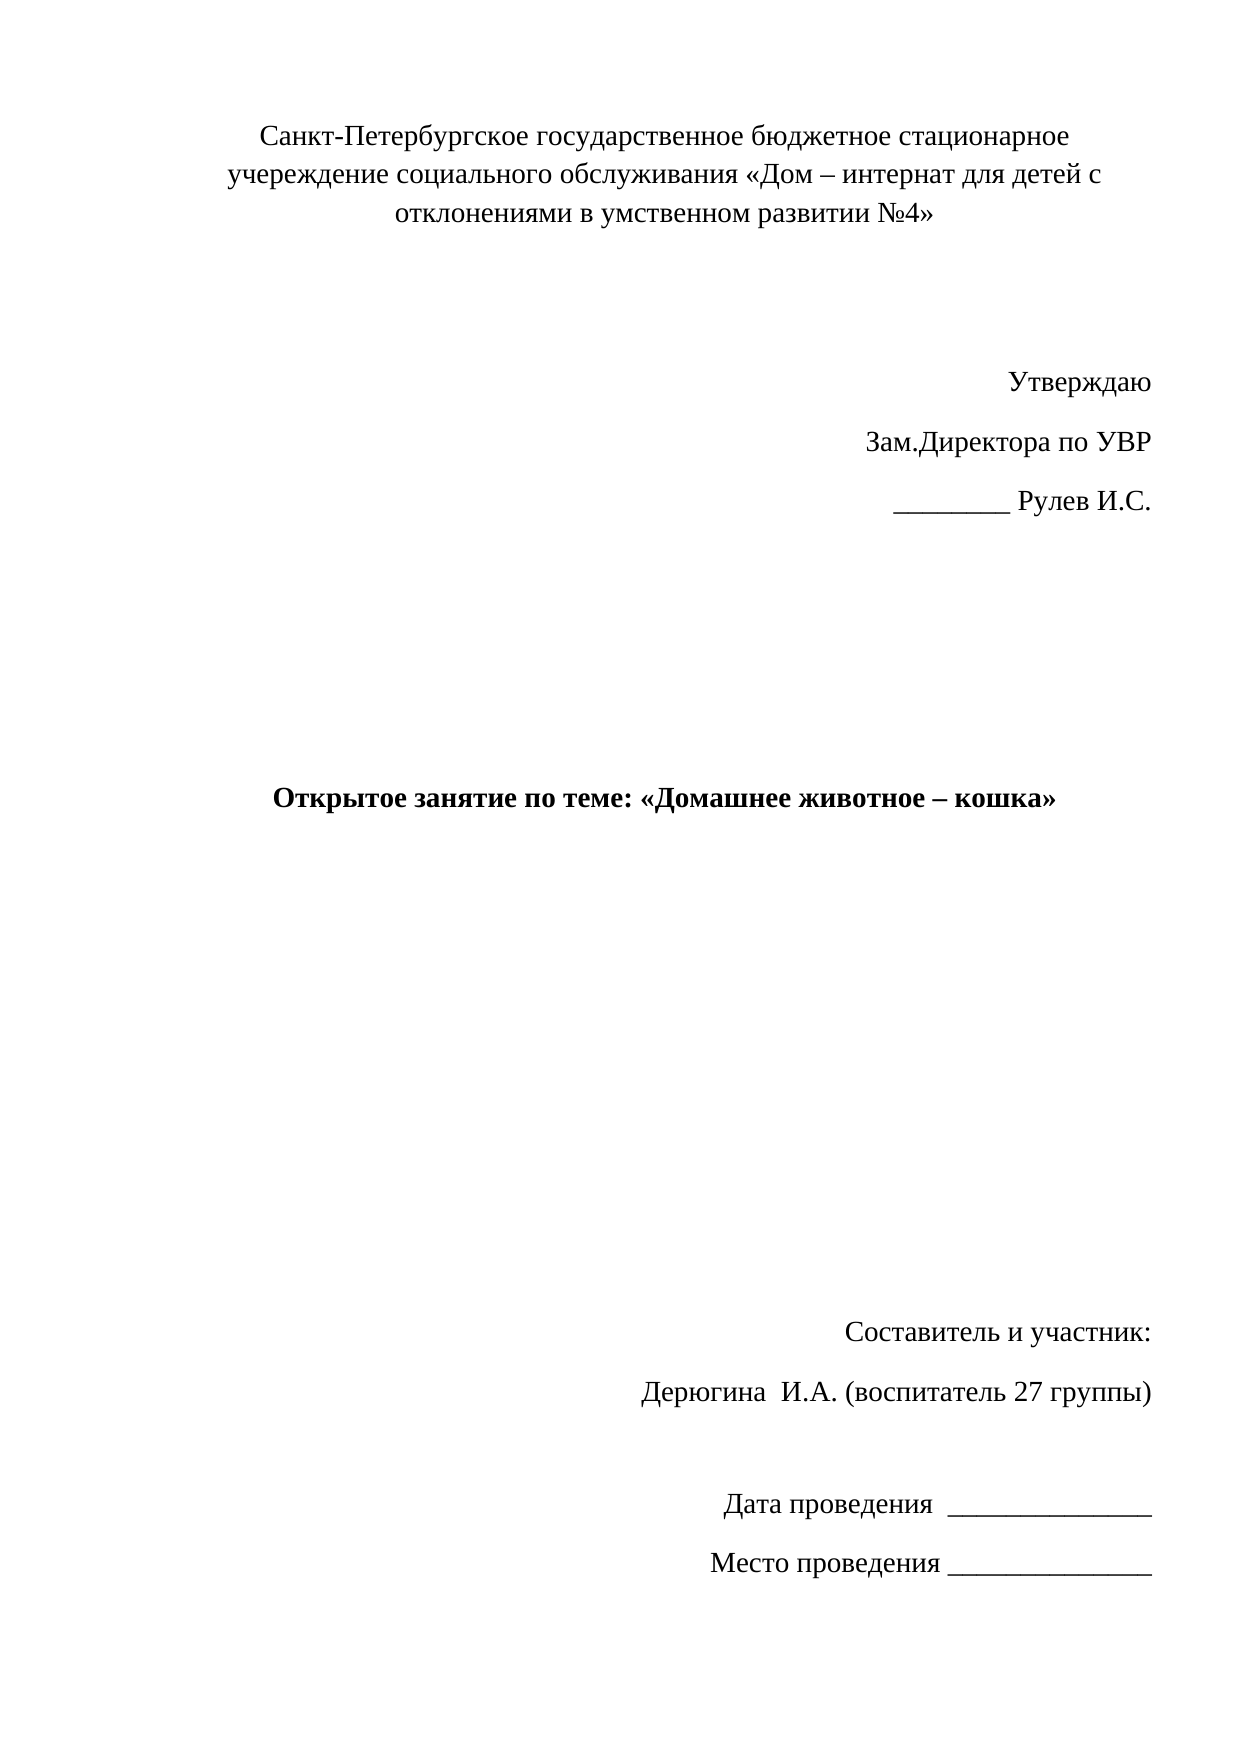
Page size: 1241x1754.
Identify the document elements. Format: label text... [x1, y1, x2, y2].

text Составитель и участник: [177, 1314, 1152, 1348]
text Дерюгина И.А. (воспитатель 27 группы) [177, 1374, 1152, 1407]
text Зам.Директора по УВР [177, 424, 1152, 457]
text ________ Рулев И.С. [177, 483, 1152, 517]
text Открытое занятие по теме: «Домашнее животное – кошка» [177, 780, 1152, 813]
text Утверждаю [177, 364, 1152, 398]
text Место проведения ______________ [177, 1545, 1152, 1579]
text Санкт-Петербургское государственное бюджетное стационарное учереждение социального обслуживания «Дом – интернат для детей с отклонениями в умственном развитии №4» [177, 118, 1152, 229]
text Дата проведения ______________ [177, 1486, 1152, 1519]
